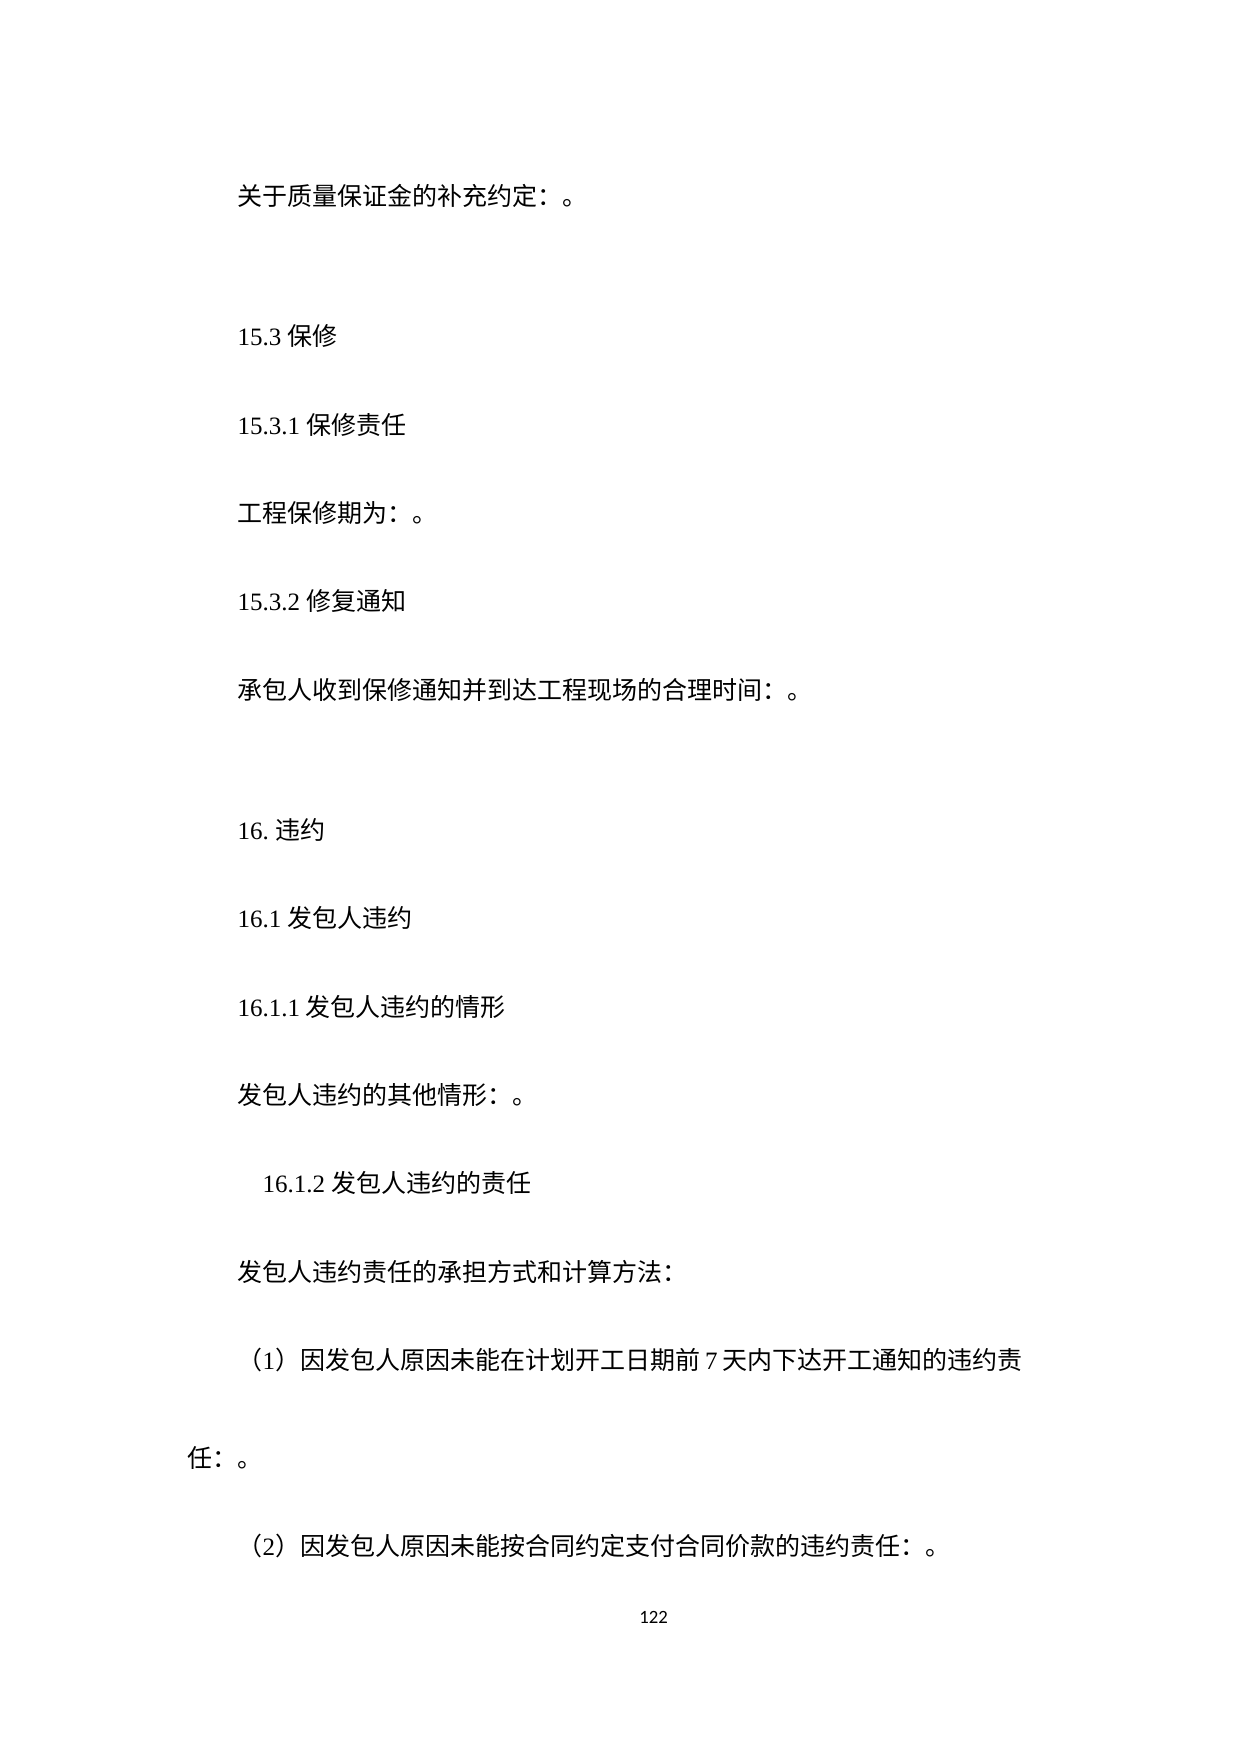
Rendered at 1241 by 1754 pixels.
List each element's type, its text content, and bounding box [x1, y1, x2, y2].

text 发包人违约责任的承担方式和计算方法： [187, 1238, 1053, 1303]
text 16.1.1发包人违约的情形 [187, 973, 1053, 1038]
text 承包人收到保修通知并到达工程现场的合理时间：。 [187, 656, 1053, 721]
text 关于质量保证金的补充约定：。 [187, 162, 1053, 227]
text 15.3 保修 [187, 302, 1053, 367]
text 16.1.2 发包人违约的责任 [187, 1149, 1053, 1214]
text （2）因发包人原因未能按合同约定支付合同价款的违约责任：。 [187, 1512, 1053, 1577]
text 工程保修期为：。 [187, 479, 1053, 544]
text 发包人违约的其他情形：。 [187, 1061, 1053, 1126]
text 15.3.1 保修责任 [187, 391, 1053, 456]
text 16. 违约 [187, 796, 1053, 861]
text 16.1 发包人违约 [187, 884, 1053, 949]
text （1）因发包人原因未能在计划开工日期前7天内下达开工通知的违约责任：。 [187, 1326, 1053, 1489]
text 15.3.2 修复通知 [187, 567, 1053, 632]
